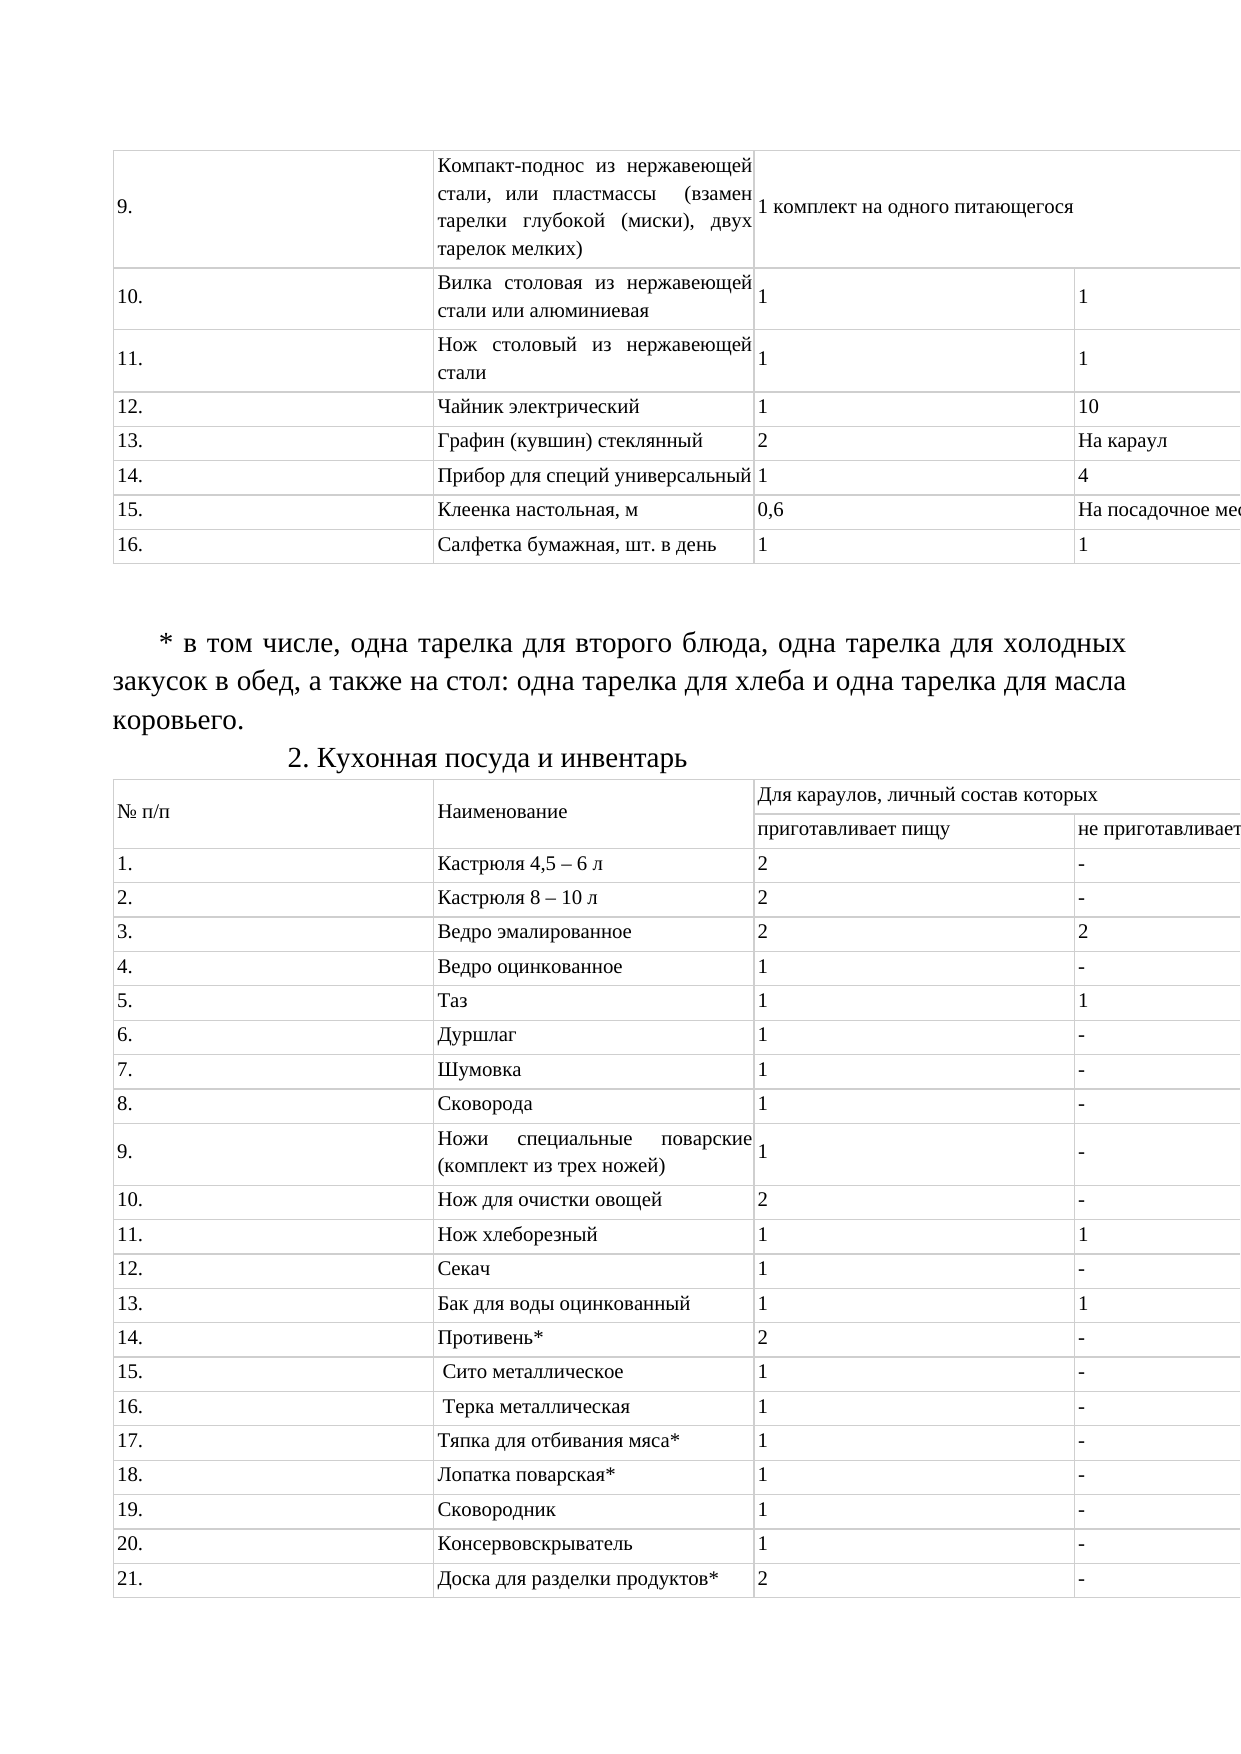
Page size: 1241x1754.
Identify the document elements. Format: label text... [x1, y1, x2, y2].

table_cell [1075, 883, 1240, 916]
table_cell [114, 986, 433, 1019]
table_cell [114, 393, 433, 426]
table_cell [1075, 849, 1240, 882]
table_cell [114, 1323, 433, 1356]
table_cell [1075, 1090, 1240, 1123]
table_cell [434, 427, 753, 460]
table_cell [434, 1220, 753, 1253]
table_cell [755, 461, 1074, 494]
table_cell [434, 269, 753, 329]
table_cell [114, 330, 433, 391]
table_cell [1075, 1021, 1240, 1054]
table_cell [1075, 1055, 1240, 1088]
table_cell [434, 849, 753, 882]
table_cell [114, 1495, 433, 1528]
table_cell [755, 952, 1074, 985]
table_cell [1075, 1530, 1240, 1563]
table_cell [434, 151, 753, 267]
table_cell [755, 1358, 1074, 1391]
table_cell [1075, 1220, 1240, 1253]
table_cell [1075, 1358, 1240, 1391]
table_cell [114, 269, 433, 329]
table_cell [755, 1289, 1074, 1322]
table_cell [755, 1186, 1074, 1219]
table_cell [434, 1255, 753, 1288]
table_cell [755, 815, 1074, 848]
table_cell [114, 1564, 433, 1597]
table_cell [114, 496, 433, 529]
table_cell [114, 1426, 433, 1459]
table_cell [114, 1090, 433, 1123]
text * в том числе, одна тарелка для второго блюда, одна тарелка для холодных закусок в обед, а также на стол: одна тарелка для хлеба и одна тарелка для масла коровьего. [112, 625, 1128, 735]
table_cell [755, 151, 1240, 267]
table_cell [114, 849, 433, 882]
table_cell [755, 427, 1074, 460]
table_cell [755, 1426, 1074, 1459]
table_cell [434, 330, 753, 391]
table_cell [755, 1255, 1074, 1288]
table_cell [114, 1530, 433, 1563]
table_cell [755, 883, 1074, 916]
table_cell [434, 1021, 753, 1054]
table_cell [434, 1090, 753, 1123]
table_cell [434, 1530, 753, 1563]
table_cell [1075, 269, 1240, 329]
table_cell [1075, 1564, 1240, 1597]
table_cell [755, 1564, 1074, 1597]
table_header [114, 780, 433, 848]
text 2. Кухонная посуда и инвентарь [112, 740, 1128, 774]
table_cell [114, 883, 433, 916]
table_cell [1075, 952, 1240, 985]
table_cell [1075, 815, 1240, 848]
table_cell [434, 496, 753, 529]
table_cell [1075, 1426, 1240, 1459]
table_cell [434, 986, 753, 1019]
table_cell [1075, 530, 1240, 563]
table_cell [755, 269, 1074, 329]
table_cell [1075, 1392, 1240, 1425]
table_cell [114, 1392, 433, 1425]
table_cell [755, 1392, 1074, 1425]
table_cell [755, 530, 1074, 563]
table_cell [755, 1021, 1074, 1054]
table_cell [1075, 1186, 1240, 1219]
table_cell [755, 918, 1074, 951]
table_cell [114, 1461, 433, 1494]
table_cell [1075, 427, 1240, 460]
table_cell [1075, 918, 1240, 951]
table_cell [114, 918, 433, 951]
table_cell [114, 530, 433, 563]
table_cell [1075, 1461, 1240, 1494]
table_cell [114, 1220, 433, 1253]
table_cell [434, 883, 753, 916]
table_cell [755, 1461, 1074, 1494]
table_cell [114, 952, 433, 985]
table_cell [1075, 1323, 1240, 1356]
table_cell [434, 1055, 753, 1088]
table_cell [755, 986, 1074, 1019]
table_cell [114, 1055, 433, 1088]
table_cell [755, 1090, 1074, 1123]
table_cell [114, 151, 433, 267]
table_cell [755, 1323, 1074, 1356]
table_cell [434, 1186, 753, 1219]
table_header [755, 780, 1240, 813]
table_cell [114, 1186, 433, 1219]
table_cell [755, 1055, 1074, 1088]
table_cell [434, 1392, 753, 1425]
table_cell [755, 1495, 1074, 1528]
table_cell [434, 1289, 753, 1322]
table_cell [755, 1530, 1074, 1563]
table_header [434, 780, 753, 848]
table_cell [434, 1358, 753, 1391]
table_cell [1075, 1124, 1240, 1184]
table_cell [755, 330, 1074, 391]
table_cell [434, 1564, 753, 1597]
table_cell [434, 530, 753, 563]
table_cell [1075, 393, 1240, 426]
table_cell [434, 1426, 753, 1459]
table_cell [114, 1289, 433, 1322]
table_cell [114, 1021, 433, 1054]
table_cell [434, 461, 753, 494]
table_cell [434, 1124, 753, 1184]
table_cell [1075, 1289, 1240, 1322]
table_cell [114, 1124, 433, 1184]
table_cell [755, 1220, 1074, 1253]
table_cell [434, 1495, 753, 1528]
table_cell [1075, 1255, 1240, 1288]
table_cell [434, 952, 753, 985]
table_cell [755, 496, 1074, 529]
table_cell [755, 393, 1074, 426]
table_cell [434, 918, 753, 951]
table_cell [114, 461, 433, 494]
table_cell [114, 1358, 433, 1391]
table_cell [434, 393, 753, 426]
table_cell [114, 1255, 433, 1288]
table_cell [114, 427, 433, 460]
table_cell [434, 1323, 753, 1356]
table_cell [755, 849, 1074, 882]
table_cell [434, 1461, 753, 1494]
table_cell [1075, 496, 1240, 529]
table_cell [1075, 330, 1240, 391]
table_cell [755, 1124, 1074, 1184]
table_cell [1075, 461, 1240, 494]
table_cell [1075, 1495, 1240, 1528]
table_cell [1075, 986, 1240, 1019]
